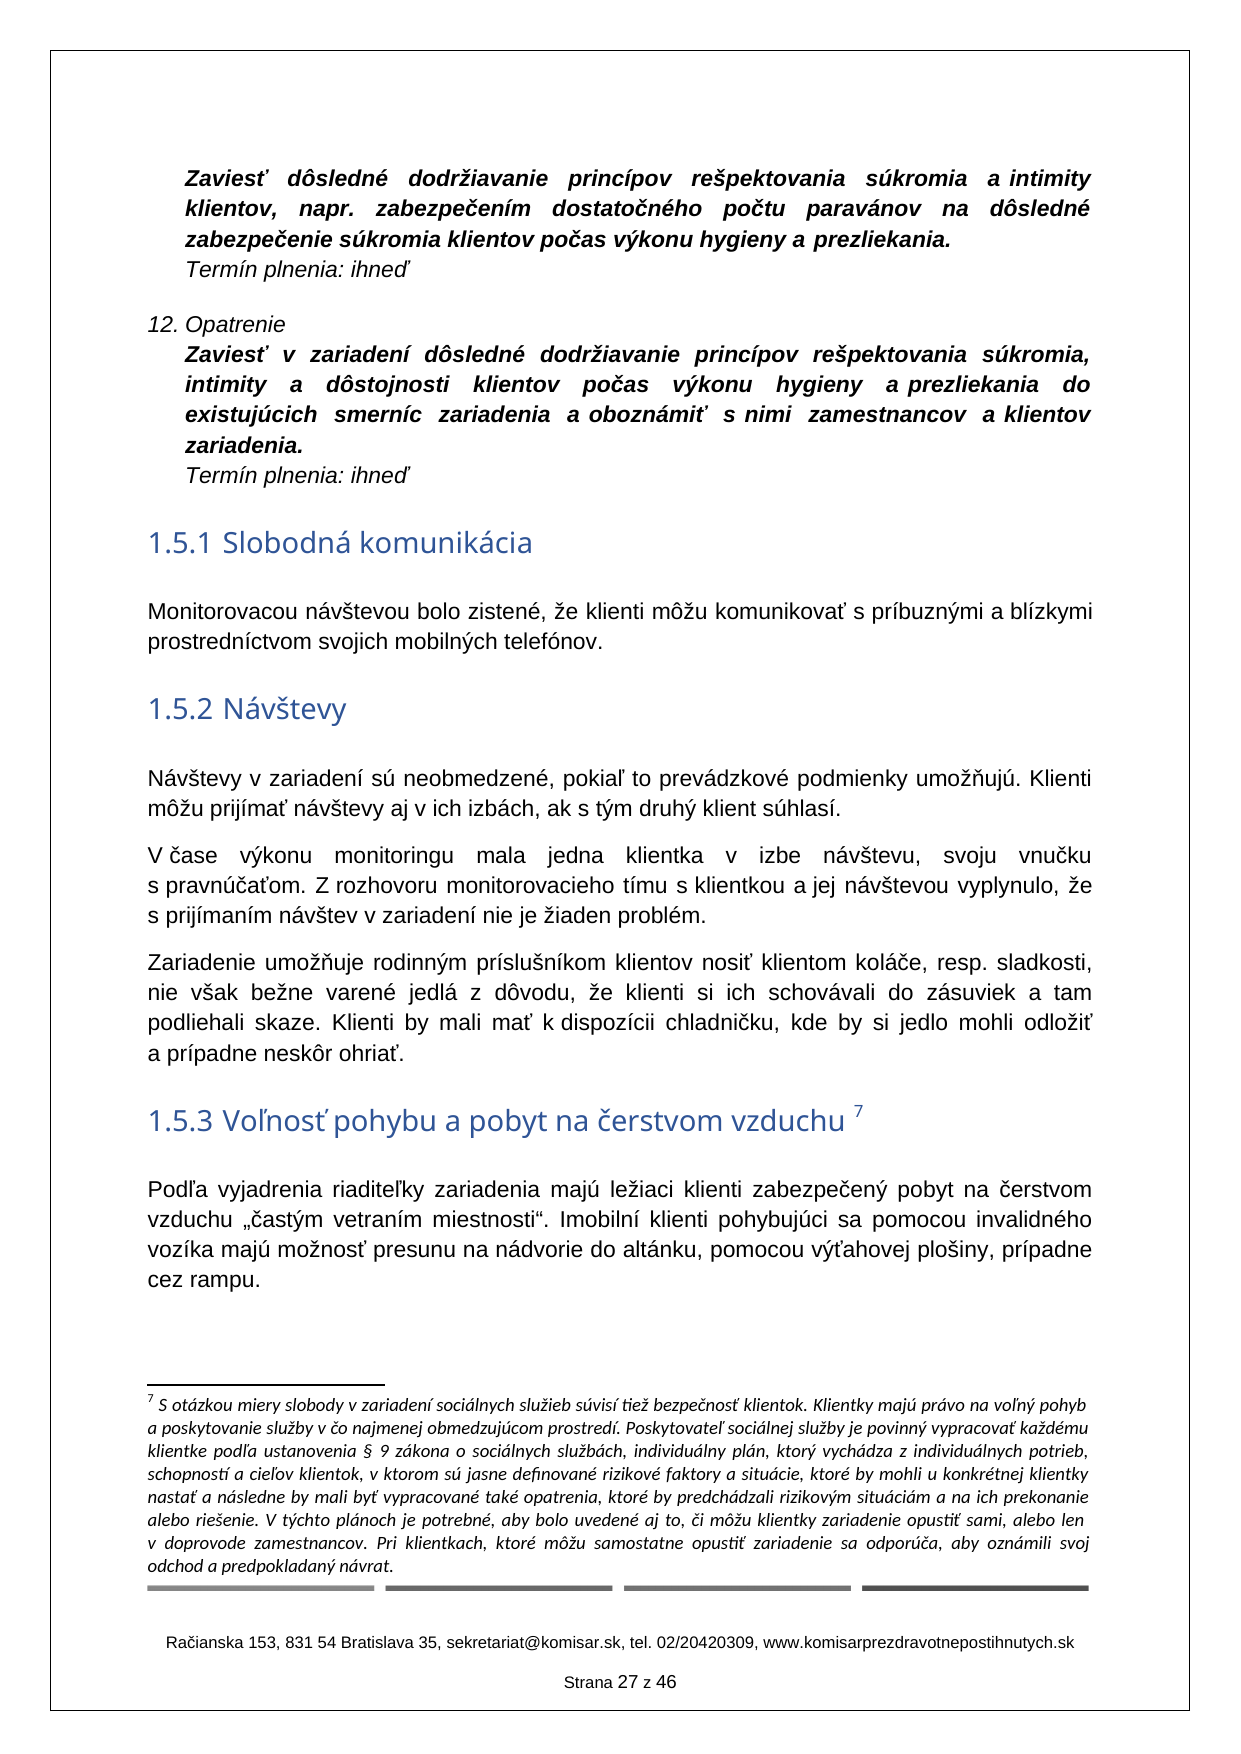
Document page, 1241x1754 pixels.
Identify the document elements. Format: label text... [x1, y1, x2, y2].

list Voľnosť pohybu a pobyt na čerstvom vzduchu [147, 1100, 1093, 1139]
text Zaviesť v zariadení dôsledné dodržiavanie princípov rešpektovania súkromia, intimity a dôstojnosti klientov počas výkonu hygieny a prezliekania do existujúcich smerníc zariadenia a oboznámiť s nimi zamestnancov a klientov zariadenia. [185, 341, 1093, 458]
text Monitorovacou návštevou bolo zistené, že klienti môžu komunikovať s príbuznými a blízkymi prostredníctvom svojich mobilných telefónov. [147, 598, 1093, 654]
picture [147, 1585, 1089, 1591]
text Termín plnenia: ihneď [147, 256, 1093, 282]
list Návštevy [147, 689, 1093, 728]
list Slobodná komunikácia [147, 522, 1093, 562]
text Návštevy v zariadení sú neobmedzené, pokiaľ to prevádzkové podmienky umožňujú. Klienti môžu prijímať návštevy aj v ich izbách, ak s tým druhý klient súhlasí. [147, 764, 1093, 821]
text Podľa vyjadrenia riaditeľky zariadenia majú ležiaci klienti zabezpečený pobyt na čerstvom vzduchu „častým vetraním miestnosti“. Imobilní klienti pohybujúci sa pomocou invalidného vozíka majú možnosť presunu na nádvorie do altánku, pomocou výťahovej plošiny, prípadne cez rampu. [147, 1176, 1093, 1293]
text V čase výkonu monitoringu mala jedna klientka v izbe návštevu, svoju vnučku s pravnúčaťom. Z rozhovoru monitorovacieho tímu s klientkou a jej návštevou vyplynulo, že s prijímaním návštev v zariadení nie je žiaden problém. [147, 842, 1093, 928]
text Zaviesť dôsledné dodržiavanie princípov rešpektovania súkromia a intimity klientov, napr. zabezpečením dostatočného počtu paravánov na dôsledné zabezpečenie súkromia klientov počas výkonu hygieny a prezliekania. [185, 165, 1093, 252]
text Termín plnenia: ihneď [147, 462, 1093, 488]
list Opatrenie [147, 311, 1093, 337]
text Zariadenie umožňuje rodinným príslušníkom klientov nosiť klientom koláče, resp. sladkosti, nie však bežne varené jedlá z dôvodu, že klienti si ich schovávali do zásuviek a tam podliehali skaze. Klienti by mali mať k dispozícii chladničku, kde by si jedlo mohli odložiť a prípadne neskôr ohriať. [147, 949, 1093, 1066]
